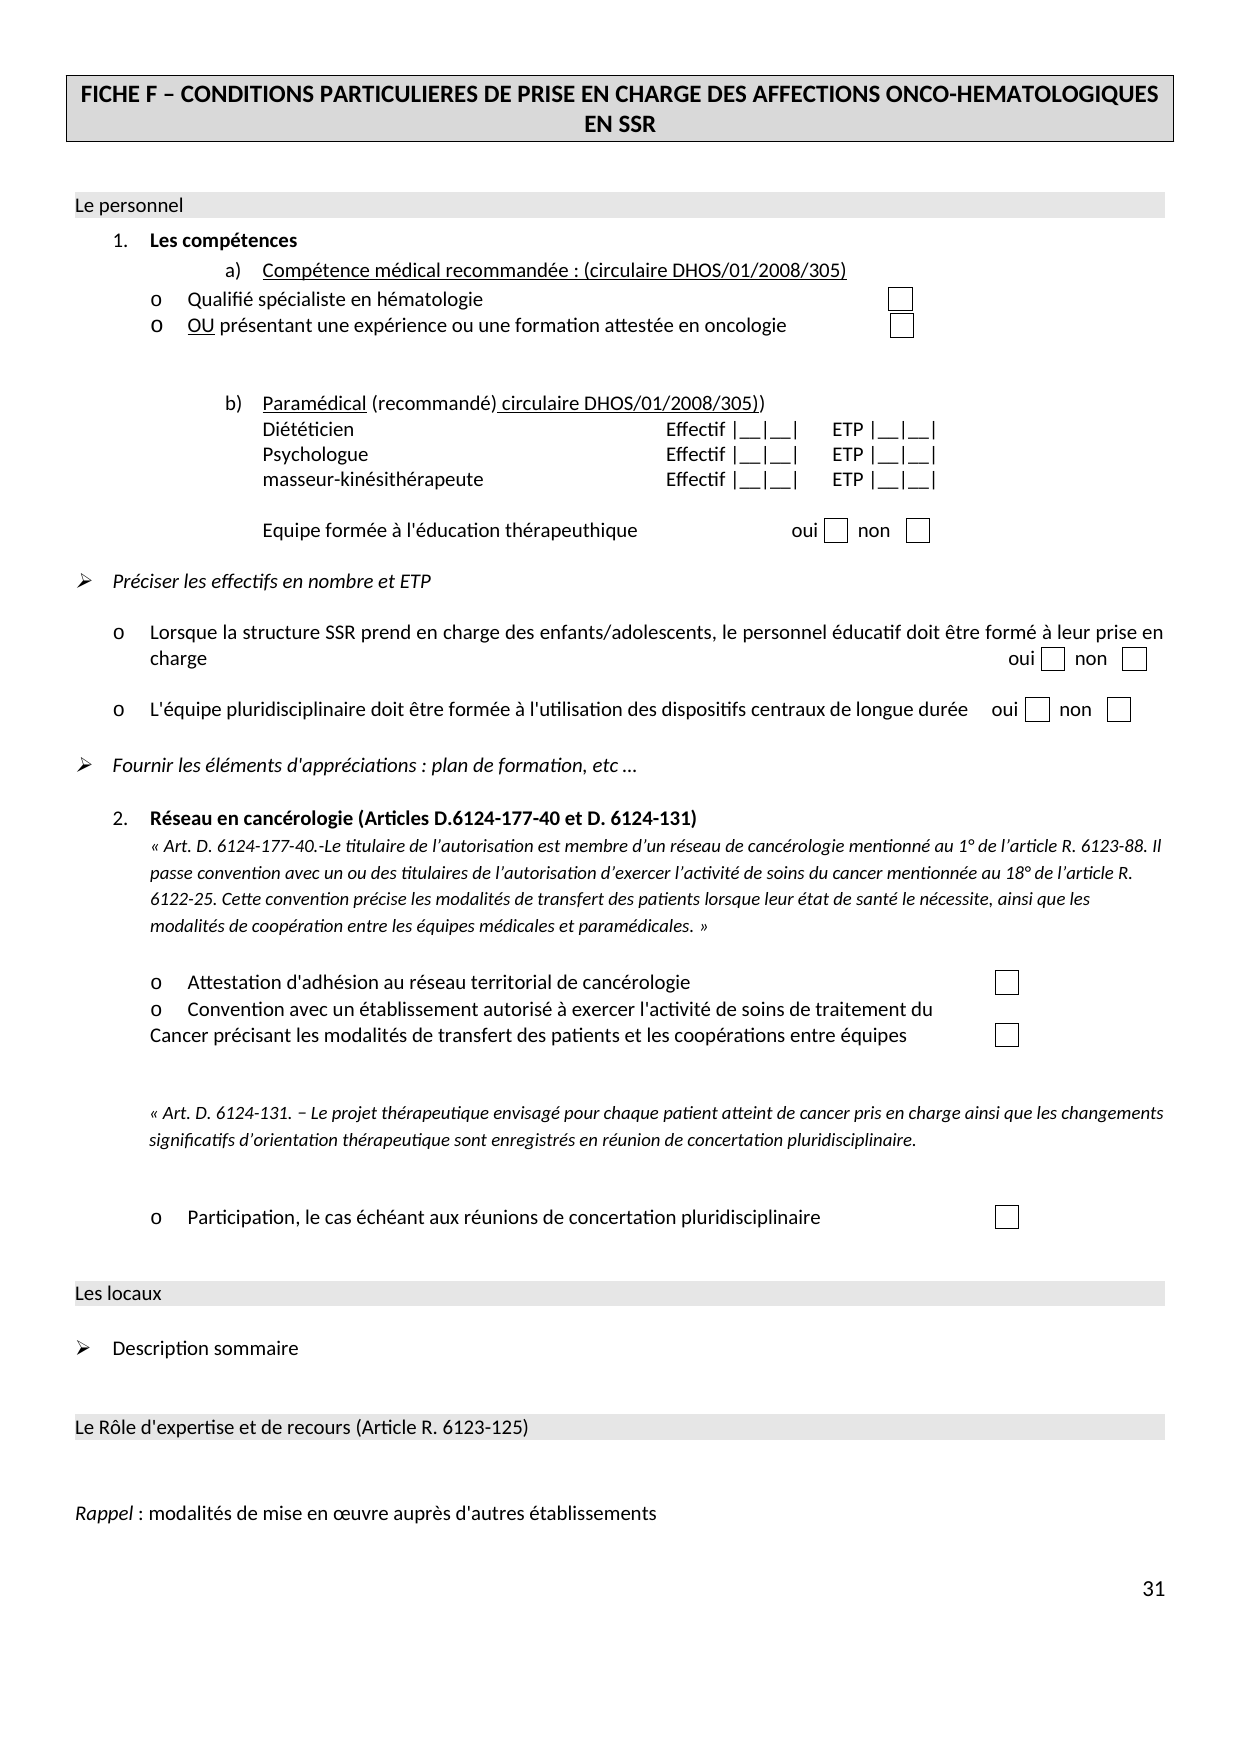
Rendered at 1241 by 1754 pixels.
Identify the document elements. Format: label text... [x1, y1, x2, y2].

text Le personnel [75, 192, 1165, 218]
list Compétence médical recommandée : (circulaire DHOS/01/2008/305) [225, 257, 1165, 282]
text Le Rôle d'expertise et de recours (Article R. 6123-125) [75, 1414, 1165, 1440]
list Description sommaire [75, 1335, 1165, 1361]
list Paramédical (recommandé) circulaire DHOS/01/2008/305)) [225, 390, 1165, 416]
list Préciser les effectifs en nombre et ETP [75, 568, 1165, 594]
list L'équipe pluridisciplinaire doit être formée à l'utilisation des dispositifs centraux de longue durée oui non [112, 696, 1165, 723]
list Qualifié spécialiste en hématologie [150, 286, 1165, 312]
text FICHE F – CONDITIONS PARTICULIERES DE PRISE EN CHARGE DES AFFECTIONS ONCO-HEMATOLOGIQUES EN SSR [67, 76, 1173, 141]
list Psychologue Effectif |__|__| ETP |__|__| [262, 441, 1165, 467]
list masseur-kinésithérapeute Effectif |__|__| ETP |__|__| [262, 467, 1165, 492]
list Participation, le cas échéant aux réunions de concertation pluridisciplinaire [150, 1204, 1165, 1231]
list OU présentant une expérience ou une formation attestée en oncologie [150, 312, 1165, 339]
text Les locaux [75, 1281, 1165, 1306]
list Cancer précisant les modalités de transfert des patients et les coopérations entre équipes [150, 1022, 1165, 1048]
text « Art. D. 6124-131. − Le projet thérapeutique envisagé pour chaque patient atteint de cancer pris en charge ainsi que les changements significatifs d’orientation thérapeutique sont enregistrés en réunion de concertation pluridisciplinaire. [149, 1101, 1165, 1151]
list Lorsque la structure SSR prend en charge des enfants/adolescents, le personnel éducatif doit être formé à leur prise en charge oui non [112, 619, 1165, 671]
list Convention avec un établissement autorisé à exercer l'activité de soins de traitement du [150, 996, 1165, 1022]
list Attestation d'adhésion au réseau territorial de cancérologie [150, 969, 1165, 996]
list Réseau en cancérologie (Articles D.6124-177-40 et D. 6124-131) [112, 806, 1165, 831]
text Rappel : modalités de mise en œuvre auprès d'autres établissements [75, 1500, 1165, 1525]
list « Art. D. 6124-177-40.-Le titulaire de l’autorisation est membre d’un réseau de cancérologie mentionné au 1° de l’article R. 6123-88. Il passe convention avec un ou des titulaires de l’autorisation d’exercer l’activité de soins du cancer mentionnée au 18° de l’article R. 6122-25. Cette convention précise les modalités de transfert des patients lorsque leur état de santé le nécessite, ainsi que les modalités de coopération entre les équipes médicales et paramédicales. » [150, 835, 1165, 937]
list Les compétences [112, 228, 1165, 253]
list Equipe formée à l'éducation thérapeuthique oui non [262, 517, 1165, 543]
list Fournir les éléments d'appréciations : plan de formation, etc … [75, 752, 1165, 777]
text Diététicien Effectif |__|__| ETP |__|__| [262, 416, 1165, 441]
